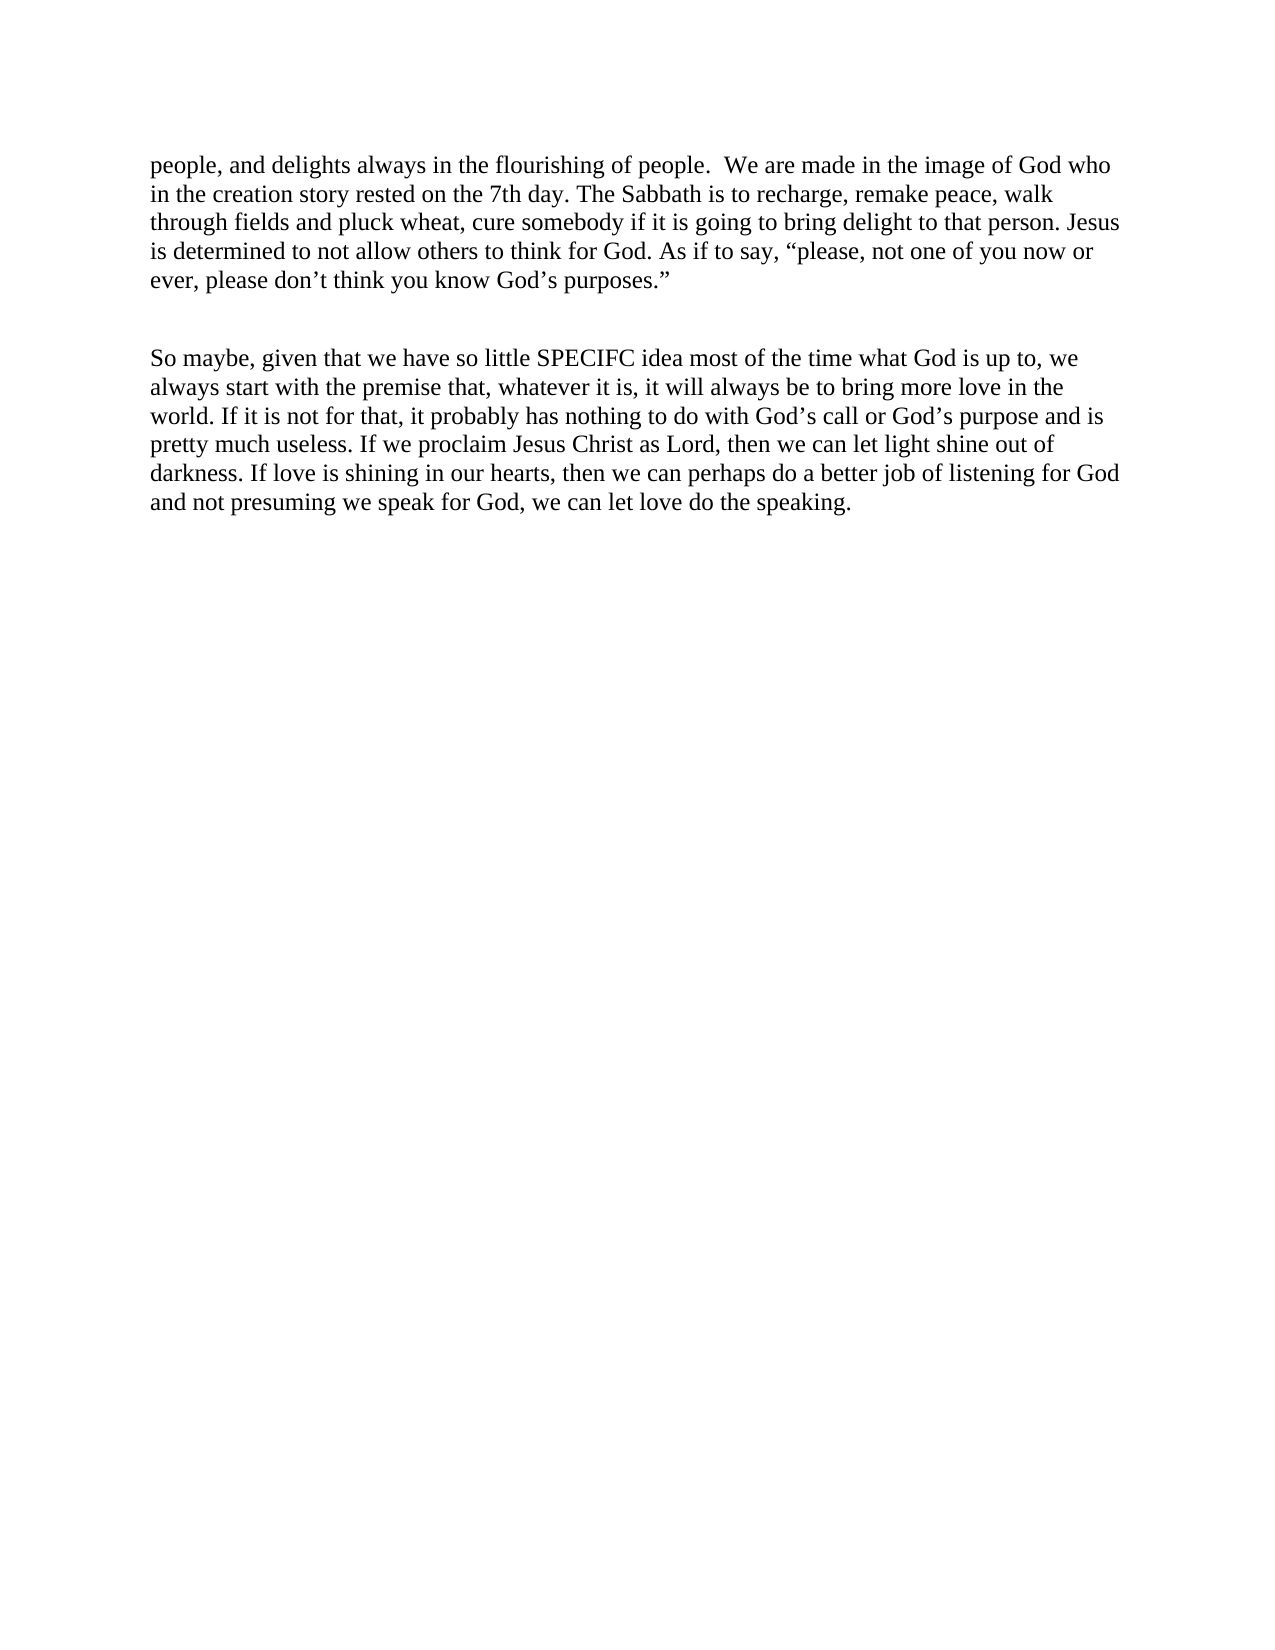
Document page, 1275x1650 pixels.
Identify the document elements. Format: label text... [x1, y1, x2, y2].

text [150, 150, 1125, 294]
text So maybe, given that we have so little SPECIFC idea most of the time what God is up to, we always start with the premise that, whatever it is, it will always be to bring more love in the world. If it is not for that, it probably has nothing to do with God’s call or God’s purpose and is pretty much useless. If we proclaim Jesus Christ as Lord, then we can let light shine out of darkness. If love is shining in our hearts, then we can perhaps do a better job of listening for God and not presuming we speak for God, we can let love do the speaking. [150, 343, 1125, 516]
